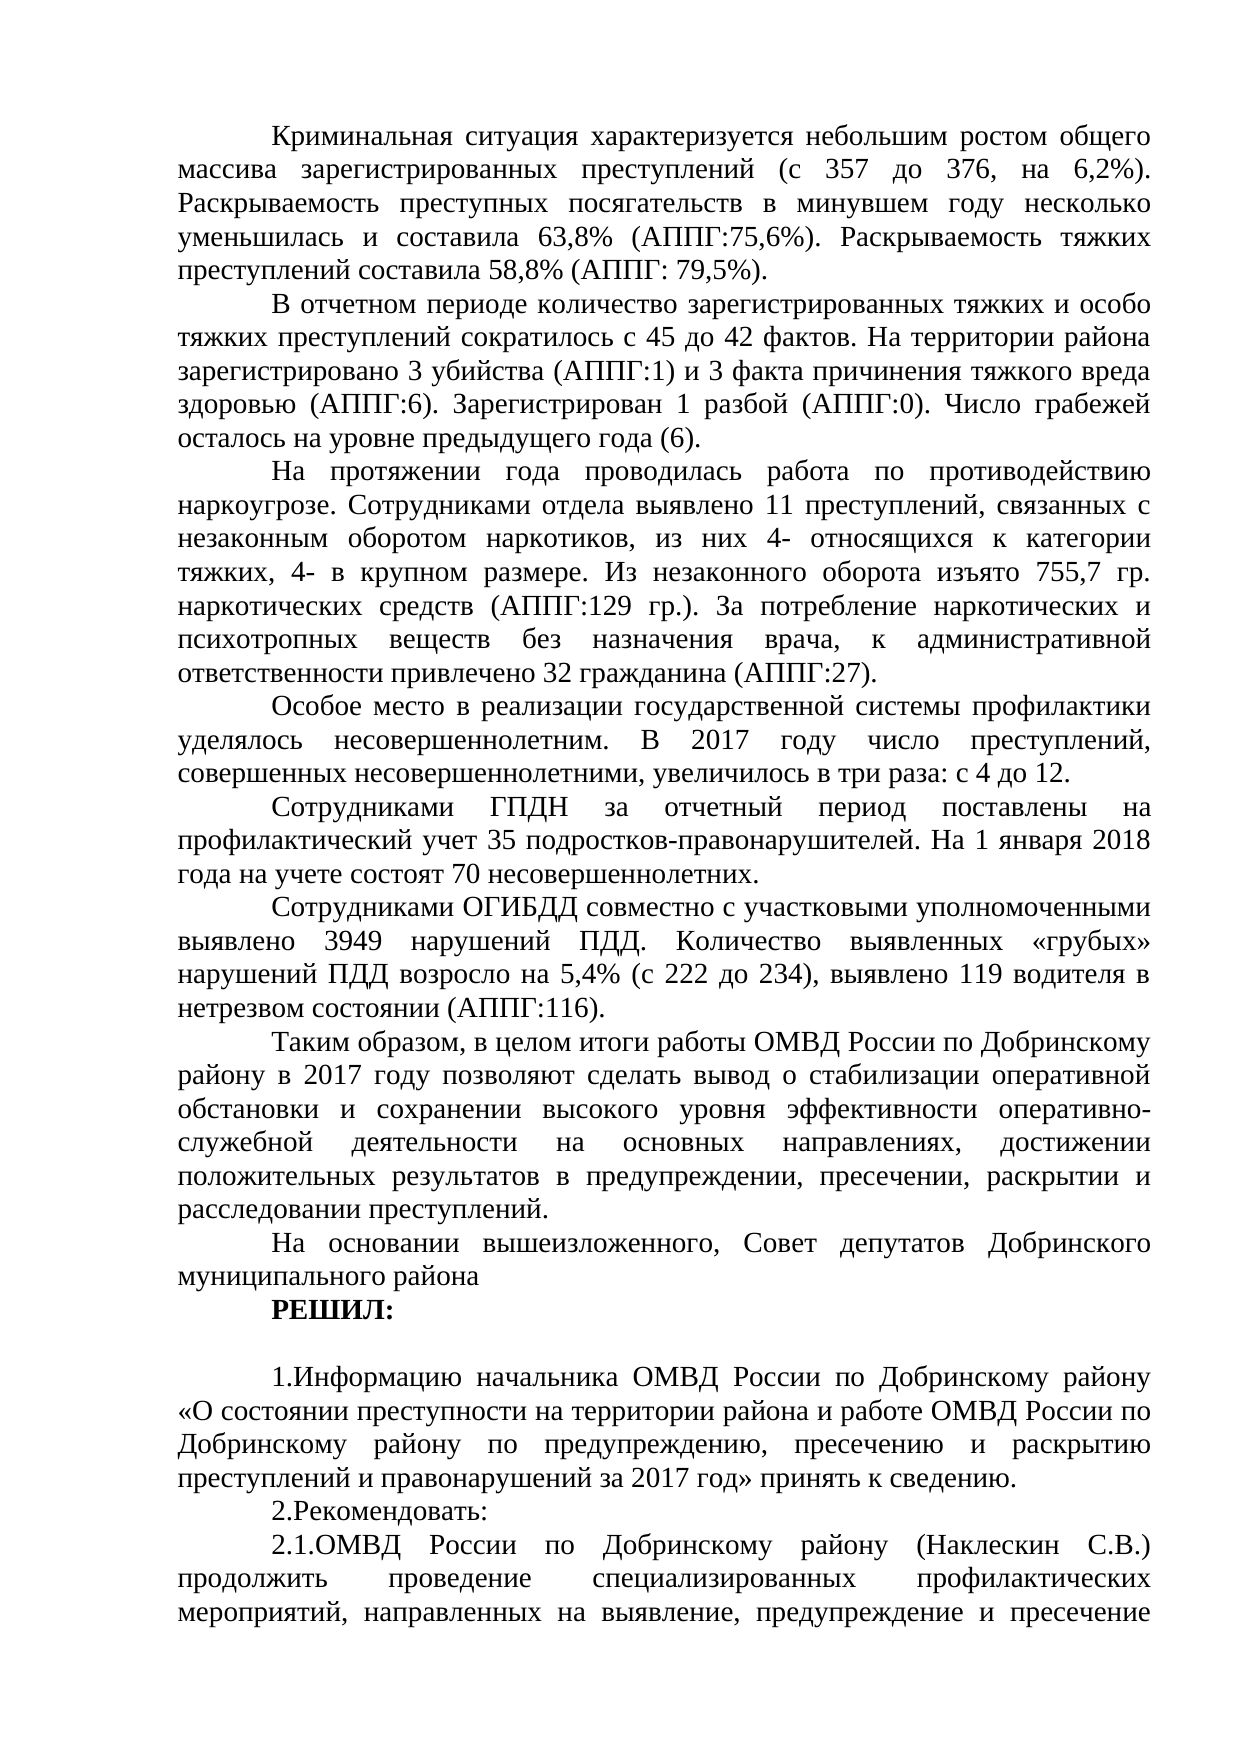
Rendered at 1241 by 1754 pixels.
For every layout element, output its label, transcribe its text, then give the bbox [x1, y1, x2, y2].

text Сотрудниками ГПДН за отчетный период поставлены на профилактический учет 35 подростков-правонарушителей. На 1 января 2018 года на учете состоят 70 несовершеннолетних. [177, 789, 1152, 889]
text На протяжении года проводилась работа по противодействию наркоугрозе. Сотрудниками отдела выявлено 11 преступлений, связанных с незаконным оборотом наркотиков, из них 4- относящихся к категории тяжких, 4- в крупном размере. Из незаконного оборота изъято 755,7 гр. наркотических средств (АППГ:129 гр.). За потребление наркотических и психотропных веществ без назначения врача, к административной ответственности привлечено 32 гражданина (АППГ:27). [177, 453, 1152, 688]
text Сотрудниками ОГИБДД совместно с участковыми уполномоченными выявлено 3949 нарушений ПДД. Количество выявленных «грубых» нарушений ПДД возросло на 5,4% (с 222 до 234), выявлено 119 водителя в нетрезвом состоянии (АППГ:116). [177, 889, 1152, 1024]
text РЕШИЛ: [177, 1292, 1152, 1326]
text Особое место в реализации государственной системы профилактики уделялось несовершеннолетним. В 2017 году число преступлений, совершенных несовершеннолетними, увеличилось в три раза: с 4 до 12. [177, 688, 1152, 789]
text На основании вышеизложенного, Совет депутатов Добринского муниципального района [177, 1225, 1152, 1292]
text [177, 1527, 1152, 1627]
text Криминальная ситуация характеризуется небольшим ростом общего массива зарегистрированных преступлений (с 357 до 376, на 6,2%). Раскрываемость преступных посягательств в минувшем году несколько уменьшилась и составила 63,8% (АППГ:75,6%). Раскрываемость тяжких преступлений составила 58,8% (АППГ: 79,5%). [177, 118, 1152, 286]
text В отчетном периоде количество зарегистрированных тяжких и особо тяжких преступлений сократилось с 45 до 42 фактов. На территории района зарегистрировано 3 убийства (АППГ:1) и 3 факта причинения тяжкого вреда здоровью (АППГ:6). Зарегистрирован 1 разбой (АППГ:0). Число грабежей осталось на уровне предыдущего года (6). [177, 286, 1152, 453]
text Таким образом, в целом итоги работы ОМВД России по Добринскому району в 2017 году позволяют сделать вывод о стабилизации оперативной обстановки и сохранении высокого уровня эффективности оперативно- служебной деятельности на основных направлениях, достижении положительных результатов в предупреждении, пресечении, раскрытии и расследовании преступлений. [177, 1024, 1152, 1225]
text 2.Рекомендовать: [177, 1493, 1152, 1527]
text 1.Информацию начальника ОМВД России по Добринскому району «О состоянии преступности на территории района и работе ОМВД России по Добринскому району по предупреждению, пресечению и раскрытию преступлений и правонарушений за 2017 год» принять к сведению. [177, 1359, 1152, 1493]
